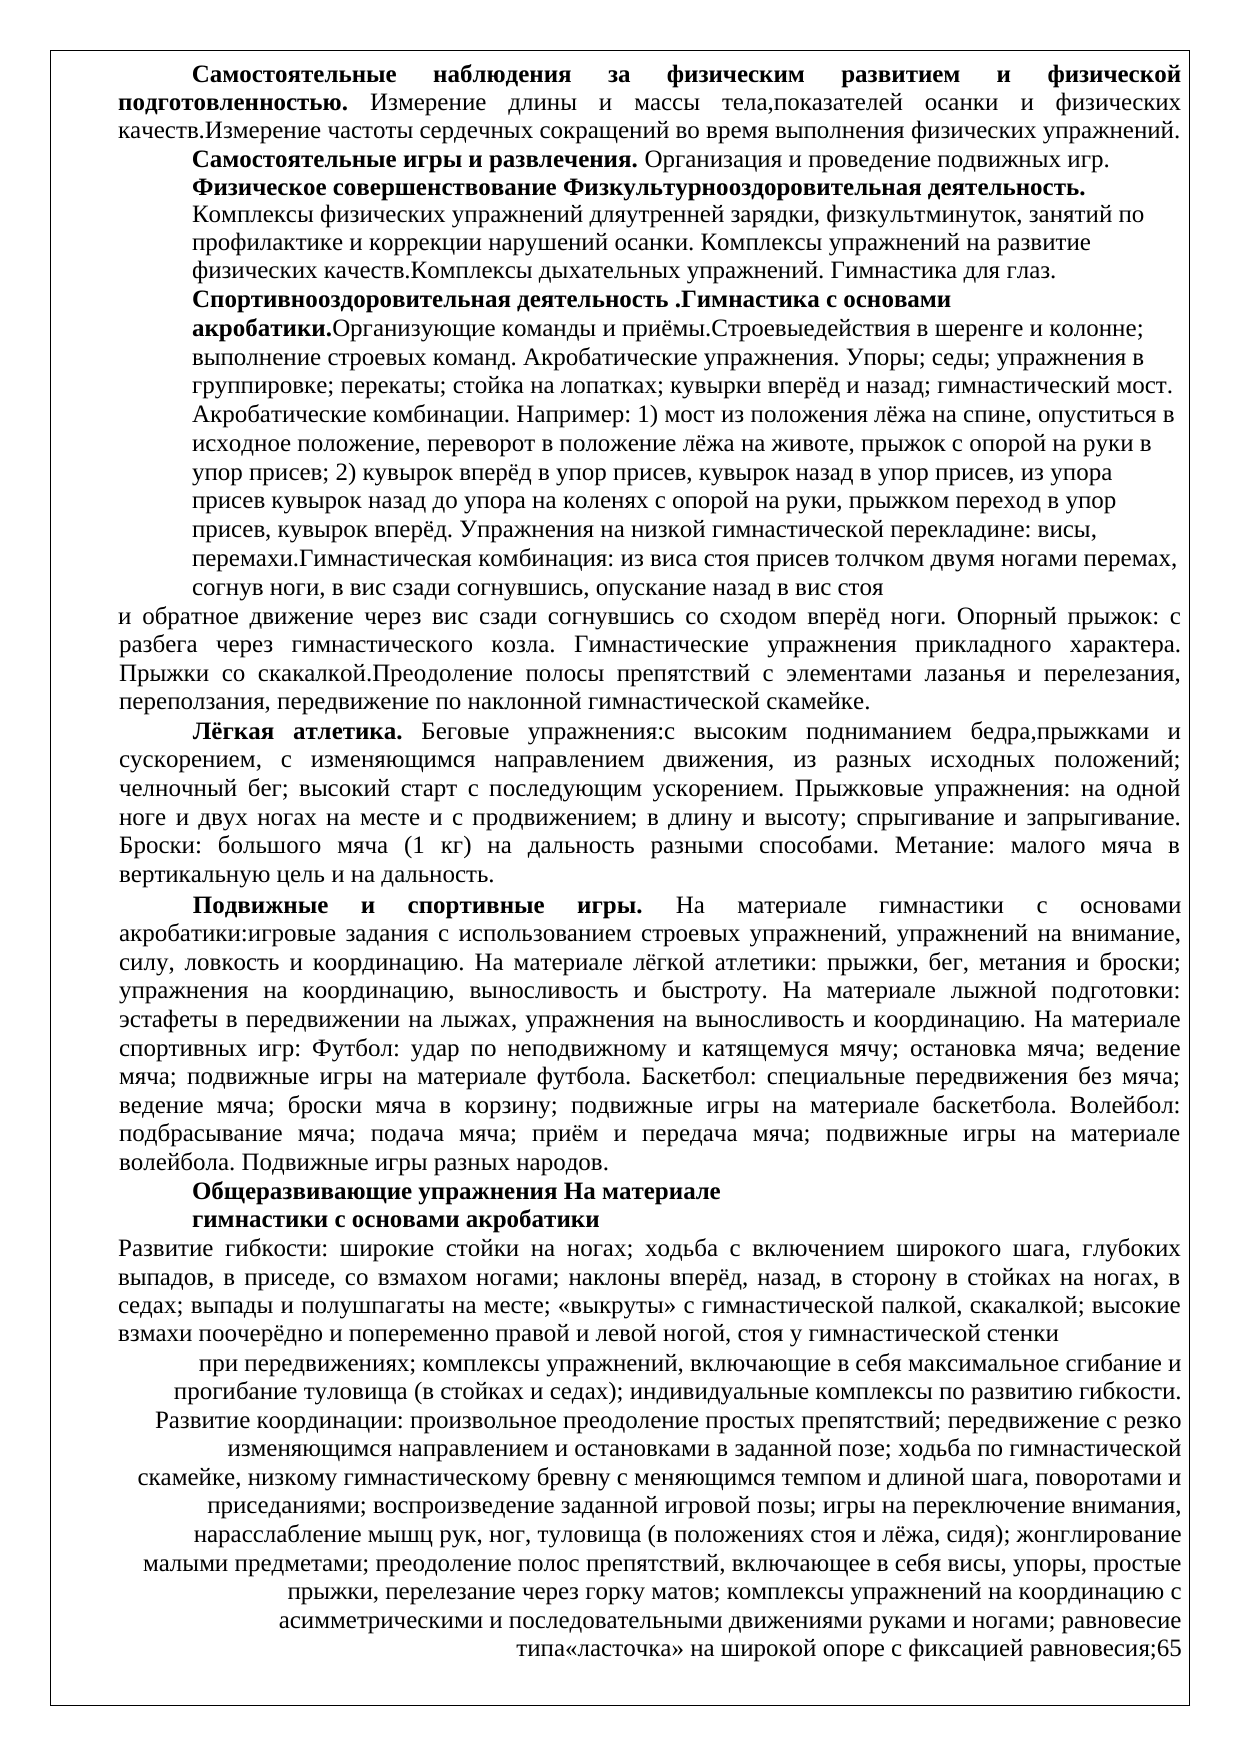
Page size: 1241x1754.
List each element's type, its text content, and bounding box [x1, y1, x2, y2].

text Самостоятельные игры и развлечения. Организация и проведение подвижных игр. [118, 145, 1182, 173]
text Самостоятельные наблюдения за физическим развитием и физической подготовленностью. Измерение длины и массы тела,показателей осанки и физических качеств.Измерение частоты сердечных сокращений во время выполнения физических упражнений. [118, 59, 1182, 144]
text Общеразвивающие упражнения На материале гимнастики с основами акробатики [192, 1177, 776, 1233]
text Спортивно­оздоровительная деятельность .Гимнастика с основами акробатики.Организующие команды и приёмы.Строевыедействия в шеренге и колонне; выполнение строевых команд. Акробатические упражнения. Упоры; седы; упражнения в группировке; перекаты; стойка на лопатках; кувырки вперёд и назад; гимнастический мост. Акробатические комбинации. Например: 1) мост из положения лёжа на спине, опуститься в исходное положение, переворот в положение лёжа на животе, прыжок с опорой на руки в упор присев; 2) кувырок вперёд в упор присев, кувырок назад в упор присев, из упора присев кувырок назад до упора на коленях с опорой на руки, прыжком переход в упор присев, кувырок вперёд. Упражнения на низкой гимнастической перекладине: висы, перемахи.Гимнастическая комбинация: из виса стоя присев толчком двумя ногами перемах, согнув ноги, в вис сзади согнувшись, опускание назад в вис стоя [192, 284, 1182, 600]
text Развитие гибкости: широкие стойки на ногах; ходьба с включением широкого шага, глубоких выпадов, в приседе, со взмахом ногами; наклоны вперёд, назад, в сторону в стойках на ногах, в седах; выпады и полушпагаты на месте; «выкруты» с гимнастической палкой, скакалкой; высокие взмахи поочерёдно и попеременно правой и левой ногой, стоя у гимнастической стенки [118, 1234, 1182, 1347]
text Физическое совершенствование Физкультурно­оздоровительная деятельность. Комплексы физических упражнений дляутренней зарядки, физкульт­минуток, занятий по профилактике и коррекции нарушений осанки. Комплексы упражнений на развитие физических качеств.Комплексы дыхательных упражнений. Гимнастика для глаз. [192, 173, 1182, 283]
text Подвижные и спортивные игры. На материале гимнастики с основами акробатики:игровые задания с использованием строевых упражнений, упражнений на внимание, силу, ловкость и координацию. На материале лёгкой атлетики: прыжки, бег, метания и броски; упражнения на координацию, выносливость и быстроту. На материале лыжной подготовки: эстафеты в передвижении на лыжах, упражнения на выносливость и координацию. На материале спортивных игр: Футбол: удар по неподвижному и катящемуся мячу; остановка мяча; ведение мяча; подвижные игры на материале футбола. Баскетбол: специальные передвижения без мяча; ведение мяча; броски мяча в корзину; подвижные игры на материале баскетбола. Волейбол: подбрасывание мяча; подача мяча; приём и передача мяча; подвижные игры на материале волейбола. Подвижные игры разных народов. [119, 890, 1182, 1176]
text Лёгкая атлетика. Беговые упражнения:с высоким подниманием бедра,прыжками и сускорением, с изменяющимся направлением движения, из разных исходных положений; челночный бег; высокий старт с последующим ускорением. Прыжковые упражнения: на одной ноге и двух ногах на месте и с продвижением; в длину и высоту; спрыгивание и запрыгивание. Броски: большого мяча (1 кг) на дальность разными способами. Метание: малого мяча в вертикальную цель и на дальность. [119, 716, 1182, 887]
list обратное движение через вис сзади согнувшись со сходом вперёд ноги. Опорный прыжок: с разбега через гимнастического козла. Гимнастические упражнения прикладного характера. Прыжки со скакалкой.Преодоление полосы препятствий с элементами лазанья и перелезания, переползания, передвижение по наклонной гимнастической скамейке. [118, 602, 1182, 714]
text при передвижениях; комплексы упражнений, включающие в себя максимальное сгибание и прогибание туловища (в стойках и седах); индивидуальные комплексы по развитию гибкости. Развитие координации: произвольное преодоление простых препятствий; передвижение с резко изменяющимся направлением и остановками в заданной позе; ходьба по гимнастической скамейке, низкому гимнастическому бревну с меняющимся темпом и длиной шага, поворотами и приседаниями; воспроизведение заданной игровой позы; игры на переключение внимания, нарасслабление мышц рук, ног, туловища (в положениях стоя и лёжа, сидя); жонглирование малыми предметами; преодоление полос препятствий, включающее в себя висы, упоры, простые прыжки, перелезание через горку матов; комплексы упражнений на координацию с асимметрическими и последовательными движениями руками и ногами; равновесие типа«ласточка» на широкой опоре с фиксацией равновесия;65 [118, 1348, 1182, 1662]
